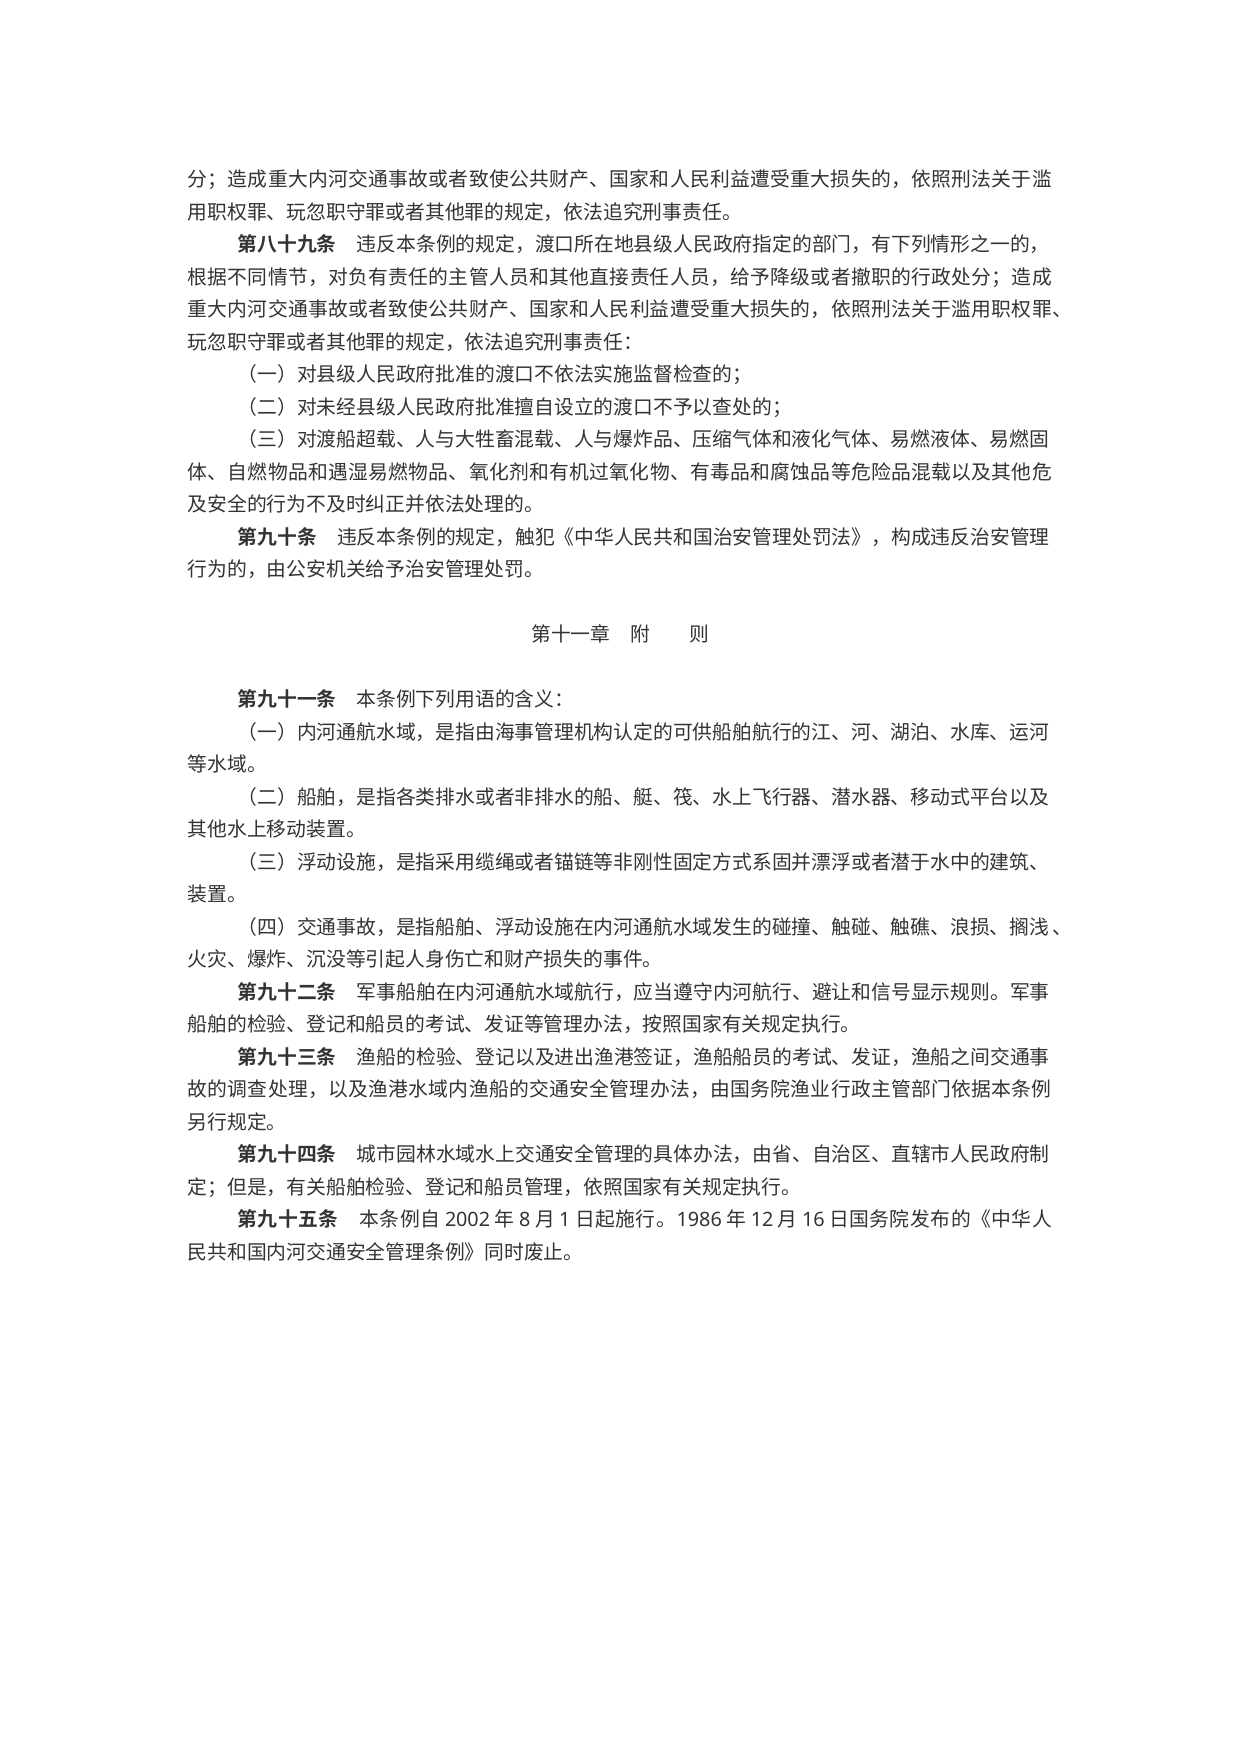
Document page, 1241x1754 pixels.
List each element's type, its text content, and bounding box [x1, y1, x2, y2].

text 第九十四条 城市园林水域水上交通安全管理的具体办法，由省、自治区、直辖市人民政府制定；但是，有关船舶检验、登记和船员管理，依照国家有关规定执行。 [187, 1137, 1053, 1202]
text 第九十二条 军事船舶在内河通航水域航行，应当遵守内河航行、避让和信号显示规则。军事船舶的检验、登记和船员的考试、发证等管理办法，按照国家有关规定执行。 [187, 974, 1053, 1039]
text （三）对渡船超载、人与大牲畜混载、人与爆炸品、压缩气体和液化气体、易燃液体、易燃固体、自燃物品和遇湿易燃物品、氧化剂和有机过氧化物、有毒品和腐蚀品等危险品混载以及其他危及安全的行为不及时纠正并依法处理的。 [187, 422, 1053, 519]
text 第九十五条 本条例自2002年8月1日起施行。1986年12月16日国务院发布的《中华人民共和国内河交通安全管理条例》同时废止。 [187, 1202, 1053, 1267]
text 第九十一条 本条例下列用语的含义： [187, 682, 1053, 714]
text 第九十三条 渔船的检验、登记以及进出渔港签证，渔船船员的考试、发证，渔船之间交通事故的调查处理，以及渔港水域内渔船的交通安全管理办法，由国务院渔业行政主管部门依据本条例另行规定。 [187, 1039, 1053, 1137]
text 第十一章 附 则 [187, 617, 1053, 649]
text （四）交通事故，是指船舶、浮动设施在内河通航水域发生的碰撞、触碰、触礁、浪损、搁浅、火灾、爆炸、沉没等引起人身伤亡和财产损失的事件。 [187, 909, 1053, 974]
text （三）浮动设施，是指采用缆绳或者锚链等非刚性固定方式系固并漂浮或者潜于水中的建筑、装置。 [187, 844, 1053, 909]
text 第九十条 违反本条例的规定，触犯《中华人民共和国治安管理处罚法》，构成违反治安管理行为的，由公安机关给予治安管理处罚。 [187, 519, 1053, 584]
text （二）船舶，是指各类排水或者非排水的船、艇、筏、水上飞行器、潜水器、移动式平台以及其他水上移动装置。 [187, 779, 1053, 844]
text （一）对县级人民政府批准的渡口不依法实施监督检查的； [187, 357, 1053, 389]
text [187, 162, 1053, 227]
text （一）内河通航水域，是指由海事管理机构认定的可供船舶航行的江、河、湖泊、水库、运河等水域。 [187, 714, 1053, 779]
text （二）对未经县级人民政府批准擅自设立的渡口不予以查处的； [187, 389, 1053, 422]
text 第八十九条 违反本条例的规定，渡口所在地县级人民政府指定的部门，有下列情形之一的，根据不同情节，对负有责任的主管人员和其他直接责任人员，给予降级或者撤职的行政处分；造成重大内河交通事故或者致使公共财产、国家和人民利益遭受重大损失的，依照刑法关于滥用职权罪、玩忽职守罪或者其他罪的规定，依法追究刑事责任： [187, 227, 1053, 357]
